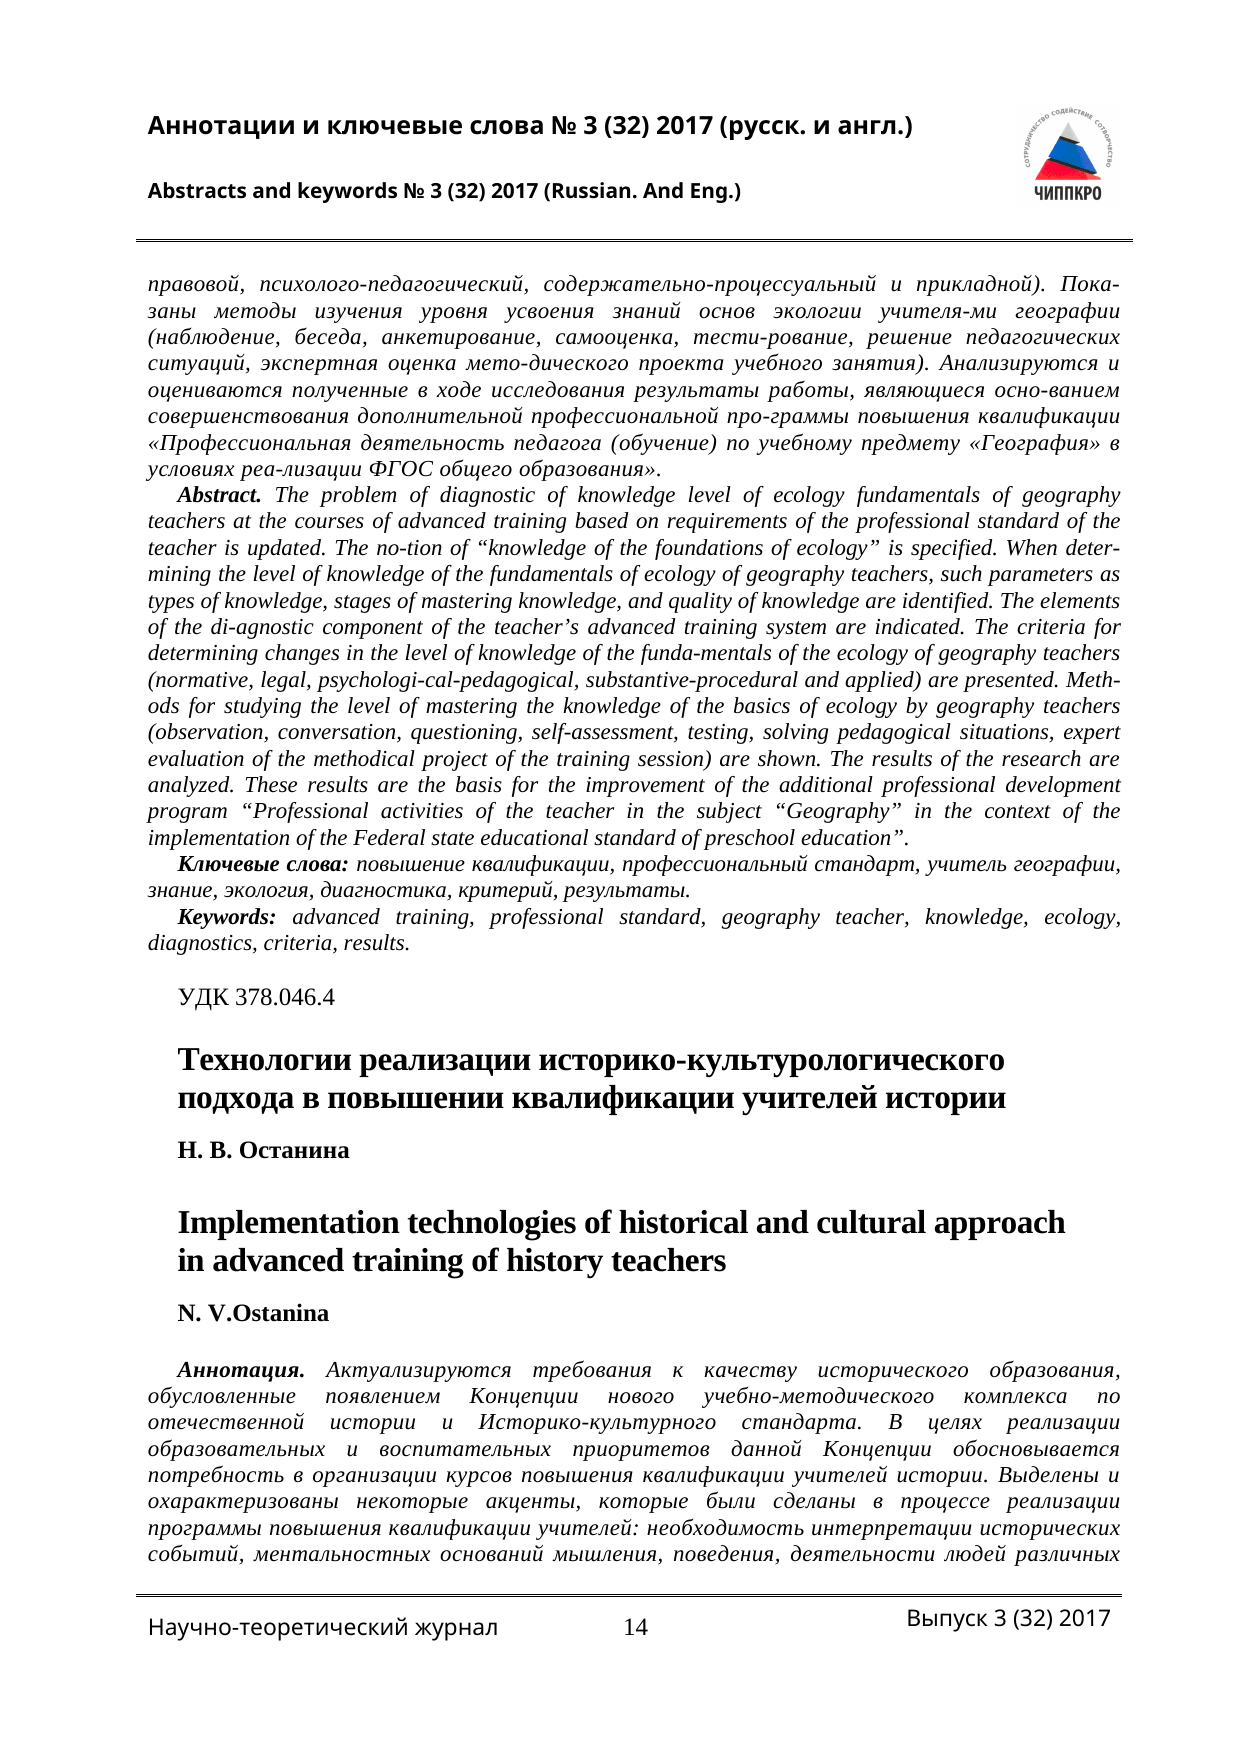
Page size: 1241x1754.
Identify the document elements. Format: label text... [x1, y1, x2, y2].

text Н. В. Останина [177, 1135, 1122, 1164]
text N. V.Ostanina [177, 1298, 1122, 1327]
text Abstract. The problem of diagnostic of knowledge level of ecology fundamentals of geography teachers at the courses of advanced training based on requirements of the professional standard of the teacher is updated. The no-tion of “knowledge of the foundations of ecology” is specified. When deter-mining the level of knowledge of the fundamentals of ecology of geography teachers, such parameters as types of knowledge, stages of mastering knowledge, and quality of knowledge are identified. The elements of the di-agnostic component of the teacher’s advanced training system are indicated. The criteria for determining changes in the level of knowledge of the funda-mentals of the ecology of geography teachers (normative, legal, psychologi-cal-pedagogical, substantive-procedural and applied) are presented. Meth-ods for studying the level of mastering the knowledge of the basics of ecology by geography teachers (observation, conversation, questioning, self-assessment, testing, solving pedagogical situations, expert evaluation of the methodical project of the training session) are shown. The results of the research are analyzed. These results are the basis for the improvement of the additional professional development program “Professional activities of the teacher in the subject “Geography” in the context of the implementation of the Federal state educational standard of preschool education”. [148, 481, 1122, 850]
text Технологии реализации историко-культурологического [177, 1039, 1122, 1078]
picture [1014, 100, 1123, 213]
text УДК 378.046.4 [177, 982, 1122, 1011]
text Implementation technologies of historical and cultural approach [177, 1202, 1122, 1241]
text подхода в повышении квалификации учителей истории [177, 1078, 1122, 1116]
text Keywords: advanced training, professional standard, geography teacher, knowledge, ecology, diagnostics, criteria, results. [148, 903, 1122, 956]
text in advanced training of history teachers [177, 1241, 1122, 1279]
text Ключевые слова: повышение квалификации, профессиональный стандарт, учитель географии, знание, экология, диагностика, критерий, результаты. [148, 850, 1122, 903]
